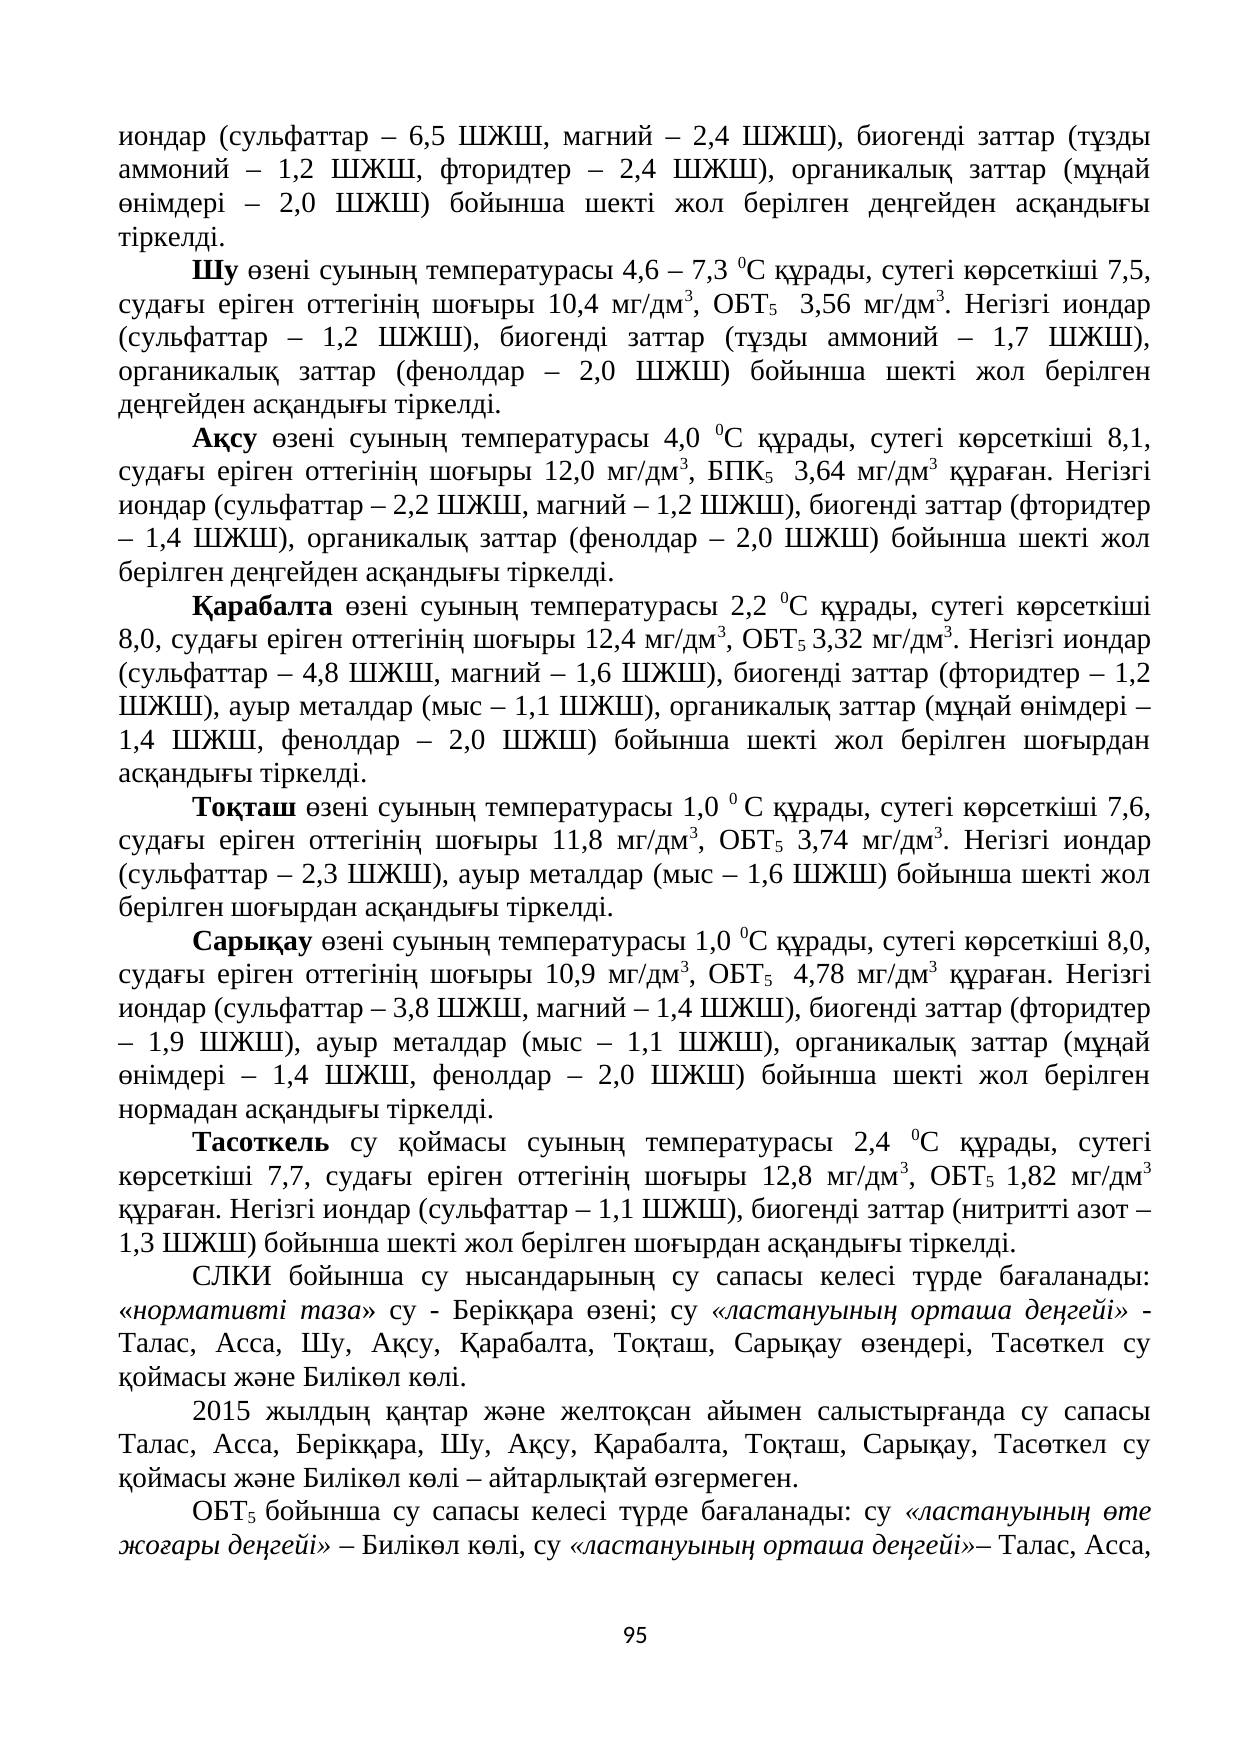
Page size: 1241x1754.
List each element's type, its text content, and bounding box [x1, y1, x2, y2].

text Қарабалта өзені суының температурасы 2,2 0С құрады, сутегі көрсеткіші 8,0, судағы еріген оттегінің шоғыры 12,4 мг/дм3, ОБТ5 3,32 мг/дм3. Негізгі иондар (сульфаттар – 4,8 ШЖШ, магний – 1,6 ШЖШ), биогенді заттар (фторидтер – 1,2 ШЖШ), ауыр металдар (мыс – 1,1 ШЖШ), органикалық заттар (мұңай өнімдері – 1,4 ШЖШ, фенолдар – 2,0 ШЖШ) бойынша шекті жол берілген шоғырдан асқандығы тіркелді. [118, 588, 1152, 789]
text 2015 жылдың қаңтар және желтоқсан айымен салыстырғанда су сапасы Талас, Асса, Берікқара, Шу, Ақсу, Қарабалта, Тоқташ, Сарықау, Тасөткел су қоймасы және Билікөл көлі – айтарлықтай өзгермеген. [118, 1393, 1152, 1493]
text Сарықау өзені суының температурасы 1,0 0С құрады, сутегі көрсеткіші 8,0, судағы еріген оттегінің шоғыры 10,9 мг/дм3, ОБТ5 4,78 мг/дм3 құраған. Негізгі иондар (сульфаттар – 3,8 ШЖШ, магний – 1,4 ШЖШ), биогенді заттар (фторидтер – 1,9 ШЖШ), ауыр металдар (мыс – 1,1 ШЖШ), органикалық заттар (мұңай өнімдері – 1,4 ШЖШ, фенолдар – 2,0 ШЖШ) бойынша шекті жол берілген нормадан асқандығы тіркелді. [118, 923, 1152, 1124]
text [118, 1493, 1152, 1560]
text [118, 118, 1152, 252]
text Тоқташ өзені суының температурасы 1,0 0 С құрады, сутегі көрсеткіші 7,6, судағы еріген оттегінің шоғыры 11,8 мг/дм3, ОБТ5 3,74 мг/дм3. Негізгі иондар (сульфаттар – 2,3 ШЖШ), ауыр металдар (мыс – 1,6 ШЖШ) бойынша шекті жол берілген шоғырдан асқандығы тіркелді. [118, 789, 1152, 923]
text Ақсу өзені суының температурасы 4,0 0С құрады, сутегі көрсеткіші 8,1, судағы еріген оттегінің шоғыры 12,0 мг/дм3, БПК5 3,64 мг/дм3 құраған. Негізгі иондар (сульфаттар – 2,2 ШЖШ, магний – 1,2 ШЖШ), биогенді заттар (фторидтер – 1,4 ШЖШ), органикалық заттар (фенолдар – 2,0 ШЖШ) бойынша шекті жол берілген деңгейден асқандығы тіркелді. [118, 420, 1152, 588]
text СЛКИ бойынша су нысандарының су сапасы келесі түрде бағаланады: «нормативті таза» су - Берікқара өзені; су «ластануының орташа деңгейі» - Талас, Асса, Шу, Ақсу, Қарабалта, Тоқташ, Сарықау өзендері, Тасөткел су қоймасы және Билікөл көлі. [118, 1258, 1152, 1393]
text Шу өзені суының температурасы 4,6 – 7,3 0С құрады, сутегі көрсеткіші 7,5, судағы еріген оттегінің шоғыры 10,4 мг/дм3, ОБТ5 3,56 мг/дм3. Негізгі иондар (сульфаттар – 1,2 ШЖШ), биогенді заттар (тұзды аммоний – 1,7 ШЖШ), органикалық заттар (фенолдар – 2,0 ШЖШ) бойынша шекті жол берілген деңгейден асқандығы тіркелді. [118, 252, 1152, 420]
text Тасоткель су қоймасы суының температурасы 2,4 0С құрады, сутегі көрсеткіші 7,7, судағы еріген оттегінің шоғыры 12,8 мг/дм3, ОБТ5 1,82 мг/дм3 құраған. Негізгі иондар (сульфаттар – 1,1 ШЖШ), биогенді заттар (нитритті азот – 1,3 ШЖШ) бойынша шекті жол берілген шоғырдан асқандығы тіркелді. [118, 1124, 1152, 1258]
